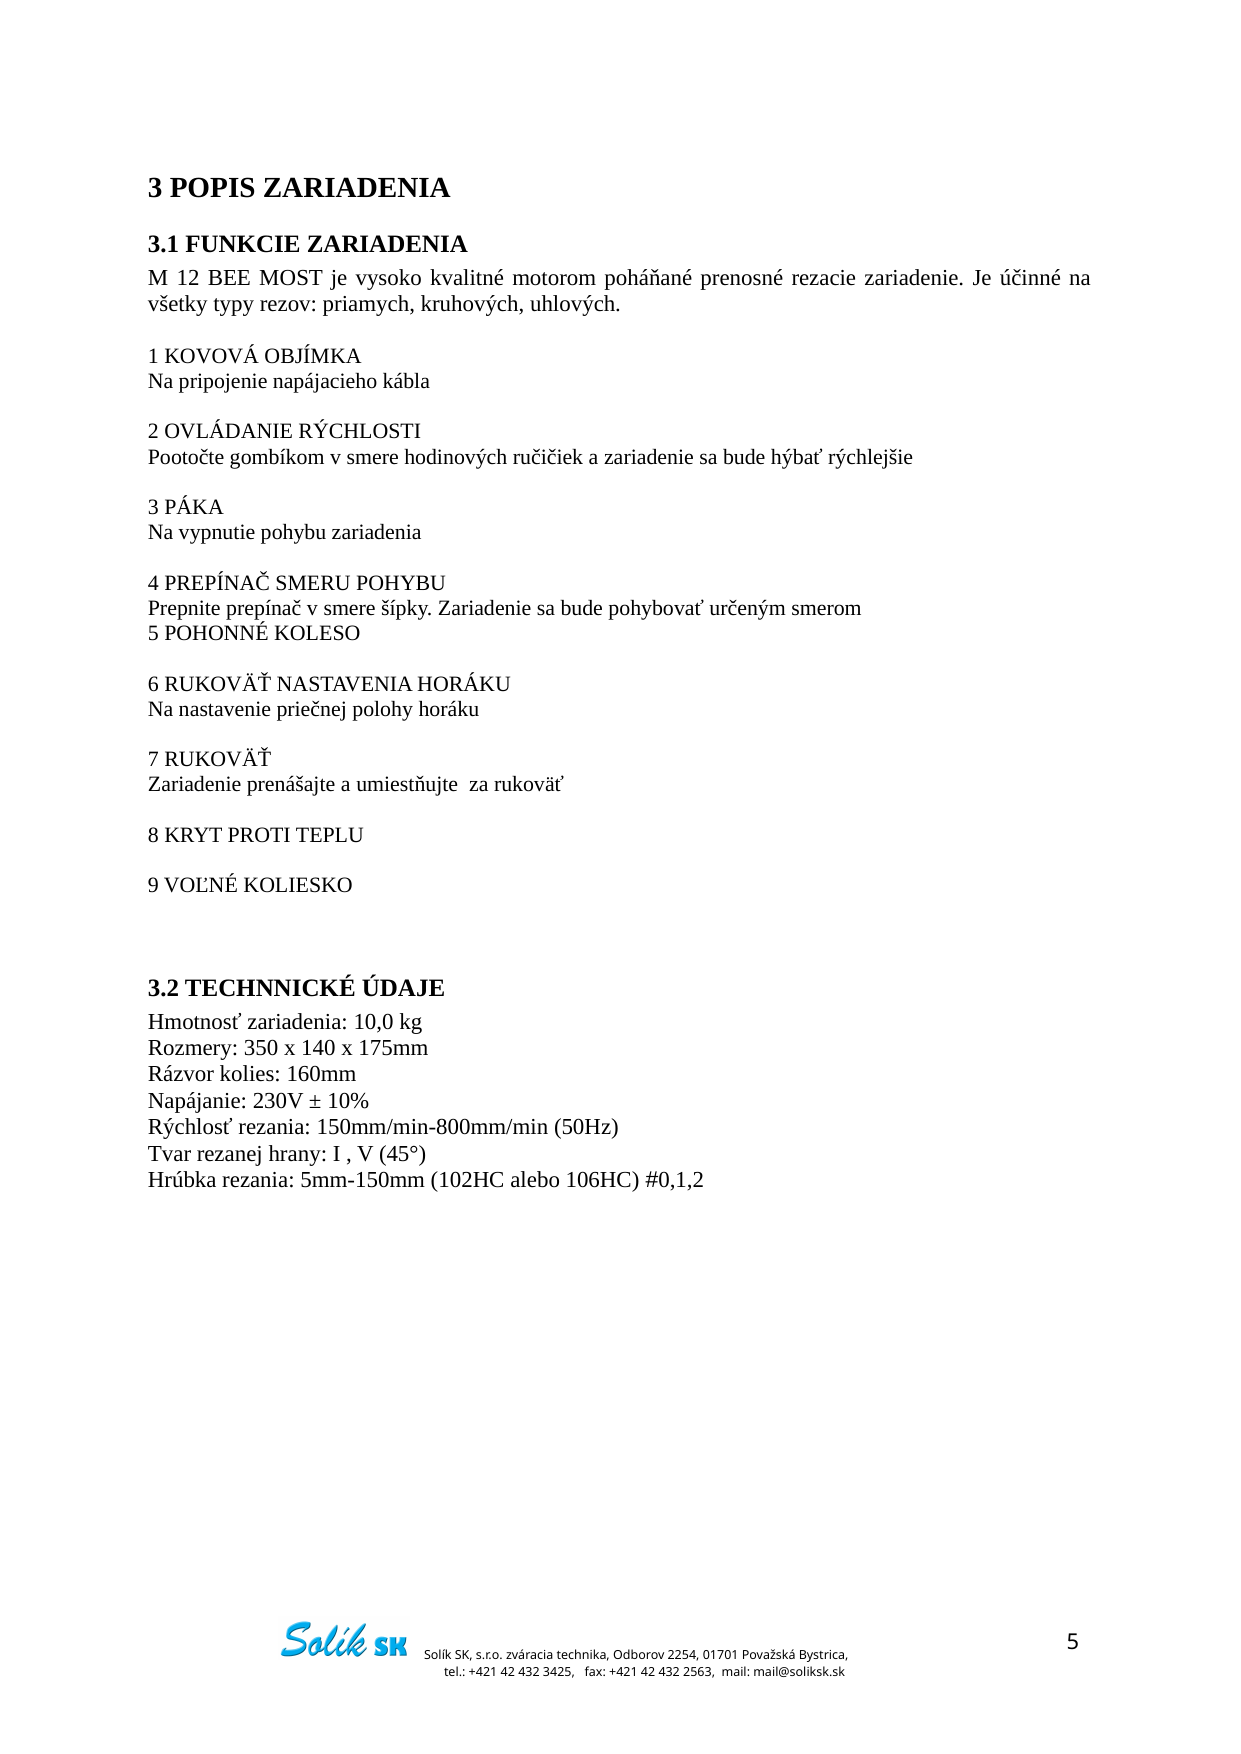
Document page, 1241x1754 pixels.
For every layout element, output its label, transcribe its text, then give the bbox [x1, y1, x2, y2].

text 9 VOĽNÉ KOLIESKO [148, 872, 1093, 897]
text Tvar rezanej hrany: I , V (45°) [148, 1139, 1093, 1166]
text 5 POHONNÉ KOLESO [148, 620, 1093, 645]
subtitle 3.1 FUNKCIE ZARIADENIA [148, 229, 1093, 257]
text 8 KRYT PROTI TEPLU [148, 822, 1093, 847]
text Rozmery: 350 x 140 x 175mm [148, 1034, 1093, 1061]
text 7 Rukoväť [148, 746, 1093, 771]
text Na nastavenie priečnej polohy horáku [148, 696, 1093, 721]
text 1 KOVOVÁ OBJÍMKA [148, 343, 1093, 368]
text 3 PÁKA [148, 494, 1093, 519]
text Hmotnosť zariadenia: 10,0 kg [148, 1008, 1093, 1034]
picture [278, 1616, 410, 1661]
subtitle 3 POPIS ZARIADENIA [148, 170, 1093, 204]
text Rýchlosť rezania: 150mm/min-800mm/min (50Hz) [148, 1113, 1093, 1139]
text Pootočte gombíkom v smere hodinových ručičiek a zariadenie sa bude hýbať rýchlejšie [148, 444, 1093, 469]
text Napájanie: 230V ± 10% [148, 1087, 1093, 1113]
text Na vypnutie pohybu zariadenia [148, 519, 1093, 544]
text 6 Rukoväť NASTAVENIA HORÁKU [148, 671, 1093, 696]
subtitle 3.2 TECHNNICKÉ ÚDAJE [148, 973, 1093, 1002]
text Zariadenie prenášajte a umiestňujte za rukoväť [148, 771, 1093, 797]
text 2 OVLÁDANIE RÝCHLOSTI [148, 418, 1093, 444]
text Rázvor kolies: 160mm [148, 1061, 1093, 1087]
text Prepnite prepínač v smere šípky. Zariadenie sa bude pohybovať určeným smerom [148, 595, 1093, 620]
text Na pripojenie napájacieho kábla [148, 368, 1093, 393]
text 4 PREPÍNAČ SMERU POHYBU [148, 570, 1093, 595]
text M 12 BEE MOST je vysoko kvalitné motorom poháňané prenosné rezacie zariadenie. Je účinné na všetky typy rezov: priamych, kruhových, uhlových. [148, 264, 1093, 316]
text Hrúbka rezania: 5mm-150mm (102HC alebo 106HC) #0,1,2 [148, 1166, 1093, 1192]
